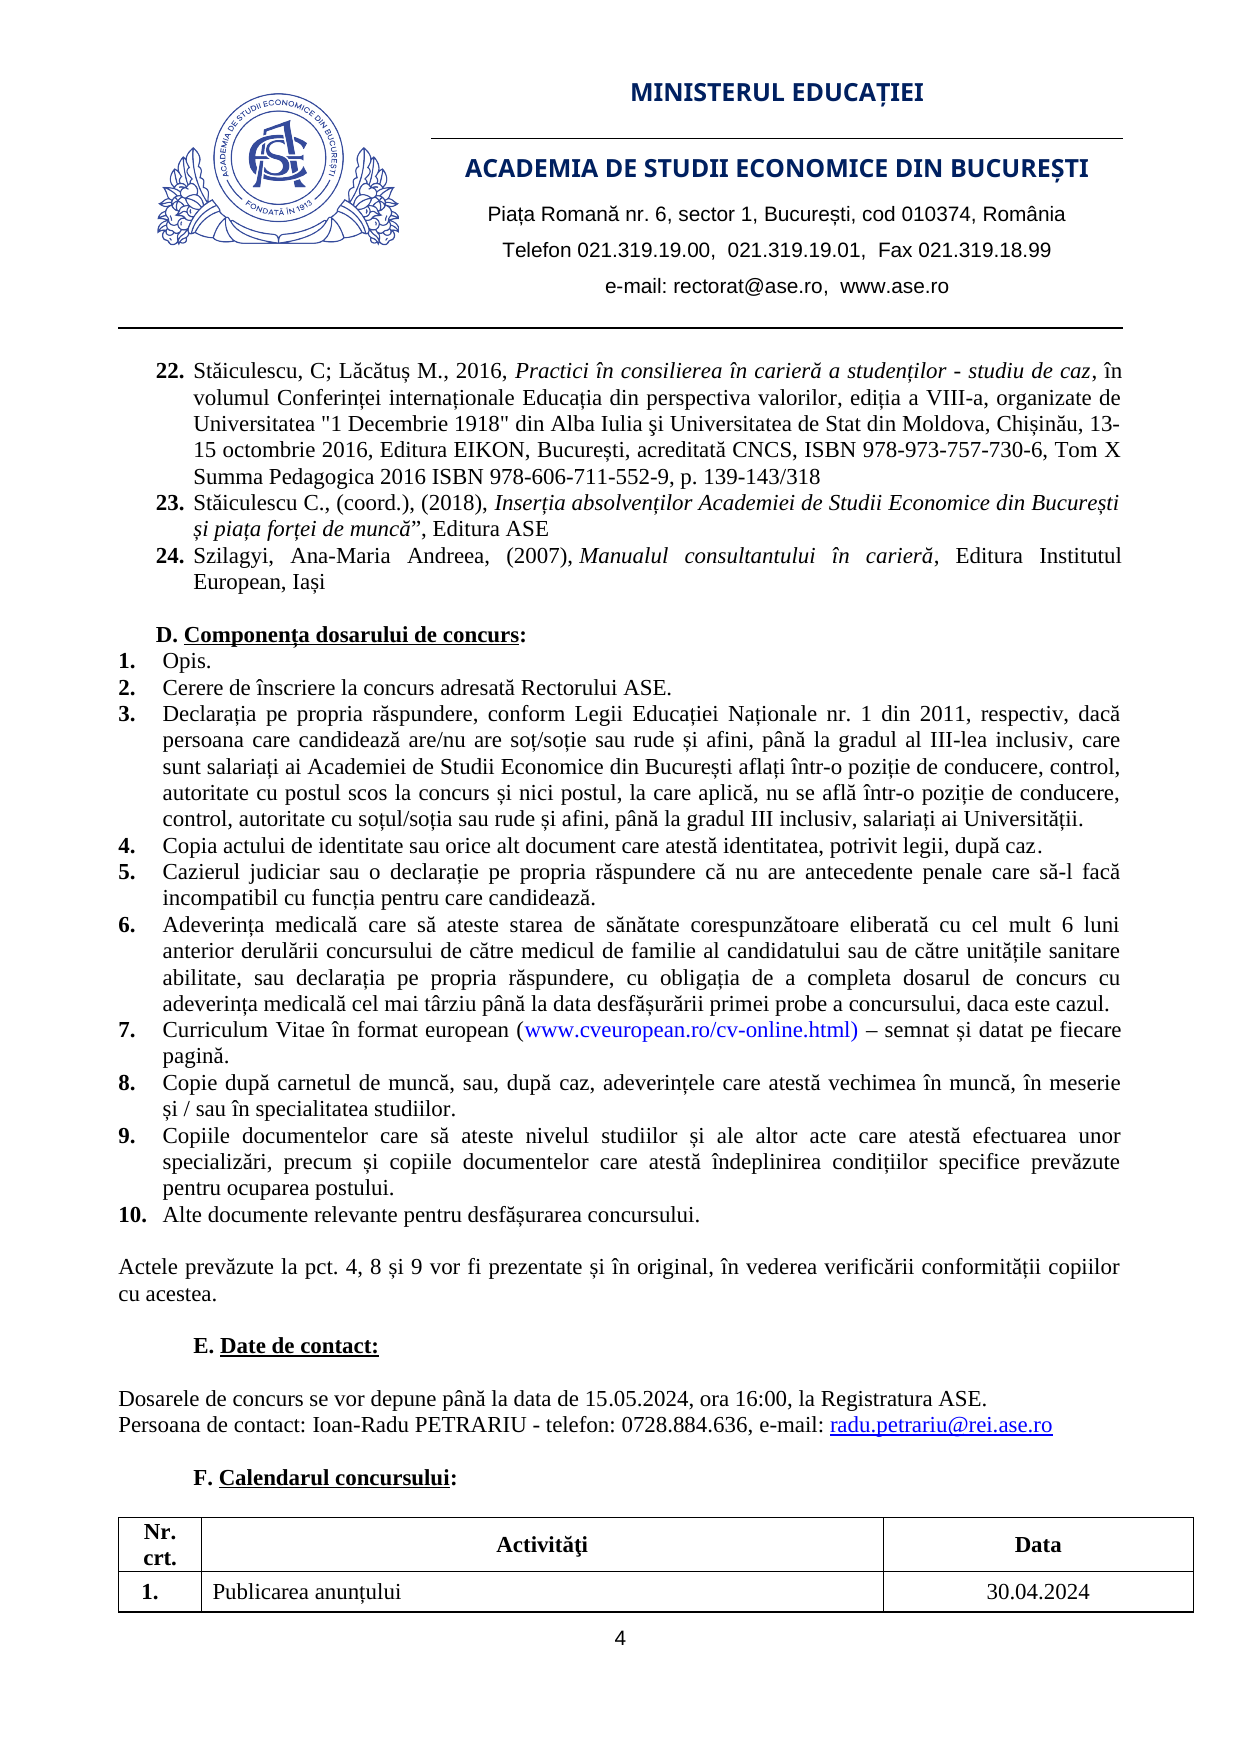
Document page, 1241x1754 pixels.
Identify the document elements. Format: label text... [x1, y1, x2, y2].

list Curriculum Vitae în format european (www.cveuropean.ro/cv-online.html) – semnat și datat pe fiecare pagină. [118, 1016, 1122, 1069]
list Opis. [118, 647, 1122, 674]
list Szilagyi, Ana-Maria Andreea, (2007), Manualul consultantului în carieră, Editura Institutul European, Iași [156, 542, 1122, 594]
picture [157, 93, 399, 246]
list Stăiculescu, C; Lăcătuș M., 2016, Practici în consilierea în carieră a studenților - studiu de caz, în volumul Conferinței internaționale Educația din perspectiva valorilor, ediția a VIII-a, organizate de Universitatea "1 Decembrie 1918" din Alba Iulia şi Universitatea de Stat din Moldova, Chișinău, 13-15 octombrie 2016, Editura EIKON, București, acreditată CNCS, ISBN 978-973-757-730-6, Tom X Summa Pedagogica 2016 ISBN 978-606-711-552-9, p. 139-143/318 [156, 357, 1122, 489]
list Cerere de înscriere la concurs adresată Rectorului ASE. [118, 674, 1122, 700]
text F. Calendarul concursului: [118, 1464, 1122, 1491]
table_cell [119, 1572, 201, 1611]
table_header Data [884, 1518, 1193, 1571]
text E. Date de contact: [118, 1332, 1122, 1359]
list Alte documente relevante pentru desfășurarea concursului. [118, 1201, 1122, 1227]
text Persoana de contact: Ioan-Radu PETRARIU - telefon: 0728.884.636, e-mail: radu.petrariu@rei.ase.ro [118, 1412, 1122, 1438]
table_header Nr. crt. [119, 1518, 201, 1571]
list Copie după carnetul de muncă, sau, după caz, adeverințele care atestă vechimea în muncă, în meserie și / sau în specialitatea studiilor. [118, 1069, 1122, 1122]
list Adeverința medicală care să ateste starea de sănătate corespunzătoare eliberată cu cel mult 6 luni anterior derulării concursului de către medicul de familie al candidatului sau de către unitățile sanitare abilitate, sau declarația pe propria răspundere, cu obligația de a completa dosarul de concurs cu adeverința medicală cel mai târziu până la data desfășurării primei probe a concursului, daca este cazul. [118, 911, 1122, 1016]
table_cell Publicarea anunțului [202, 1572, 883, 1611]
list Copiile documentelor care să ateste nivelul studiilor și ale altor acte care atestă efectuarea unor specializări, precum și copiile documentelor care atestă îndeplinirea condițiilor specifice prevăzute pentru ocuparea postului. [118, 1122, 1122, 1201]
text Actele prevăzute la pct. 4, 8 și 9 vor fi prezentate și în original, în vederea verificării conformității copiilor cu acestea. [118, 1253, 1122, 1306]
table_header Activităţi [202, 1518, 883, 1571]
list Copia actului de identitate sau orice alt document care atestă identitatea, potrivit legii, după caz. [118, 832, 1122, 858]
list Declarația pe propria răspundere, conform Legii Educației Naționale nr. 1 din 2011, respectiv, dacă persoana care candidează are/nu are soț/soție sau rude și afini, până la gradul al III-lea inclusiv, care sunt salariați ai Academiei de Studii Economice din București aflați într-o poziție de conducere, control, autoritate cu postul scos la concurs și nici postul, la care aplică, nu se află într-o poziție de conducere, control, autoritate cu soțul/soția sau rude și afini, până la gradul III inclusiv, salariați ai Universității. [118, 700, 1122, 832]
text Dosarele de concurs se vor depune până la data de 15.05.2024, ora 16:00, la Registratura ASE. [118, 1385, 1122, 1412]
text D. Componența dosarului de concurs: [118, 621, 1122, 647]
list Cazierul judiciar sau o declarație pe propria răspundere că nu are antecedente penale care să-l facă incompatibil cu funcția pentru care candidează. [118, 858, 1122, 911]
list Stăiculescu C., (coord.), (2018), Inserția absolvenților Academiei de Studii Economice din București și piața forței de muncă”, Editura ASE [156, 489, 1122, 542]
table_cell 30.04.2024 [884, 1572, 1193, 1611]
